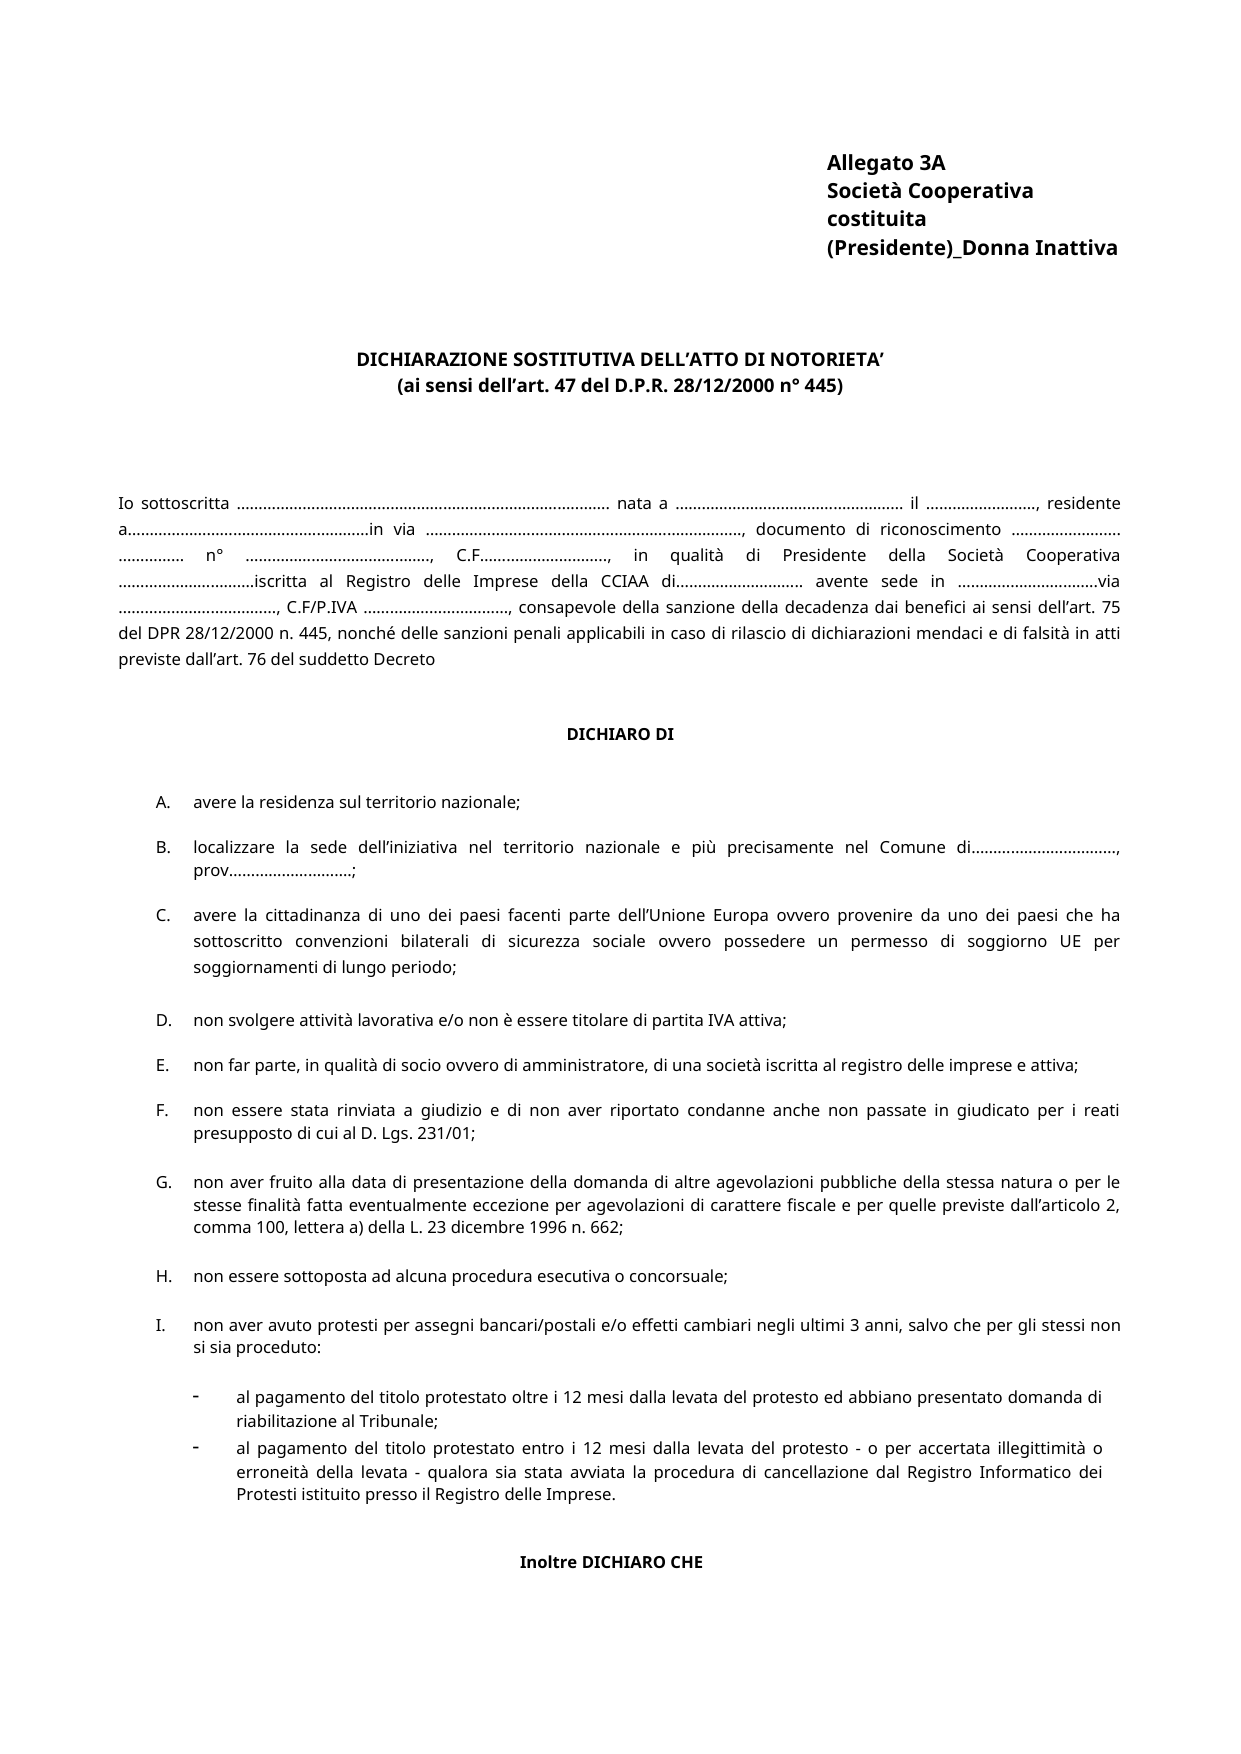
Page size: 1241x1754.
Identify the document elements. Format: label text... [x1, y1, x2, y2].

list non aver avuto protesti per assegni bancari/postali e/o effetti cambiari negli ultimi 3 anni, salvo che per gli stessi non si sia proceduto: [156, 1313, 1122, 1359]
list avere la cittadinanza di uno dei paesi facenti parte dell’Unione Europa ovvero provenire da uno dei paesi che ha sottoscritto convenzioni bilaterali di sicurezza sociale ovvero possedere un permesso di soggiorno UE per soggiornamenti di lungo periodo; [156, 904, 1122, 979]
text (ai sensi dell’art. 47 del D.P.R. 28/12/2000 n° 445) [118, 372, 1122, 398]
list localizzare la sede dell’iniziativa nel territorio nazionale e più precisamente nel Comune di……………………………, prov……………………….; [156, 836, 1122, 881]
list non essere sottoposta ad alcuna procedura esecutiva o concorsuale; [156, 1265, 1122, 1287]
text Inoltre DICHIARO CHE [118, 1551, 1104, 1574]
list avere la residenza sul territorio nazionale; [156, 791, 1122, 813]
list non far parte, in qualità di socio ovvero di amministratore, di una società iscritta al registro delle imprese e attiva; [156, 1054, 1122, 1076]
list non svolgere attività lavorativa e/o non è essere titolare di partita IVA attiva; [156, 1008, 1122, 1031]
text DICHIARO DI [118, 722, 1122, 745]
list al pagamento del titolo protestato oltre i 12 mesi dalla levata del protesto ed abbiano presentato domanda di riabilitazione al Tribunale; [192, 1382, 1104, 1432]
text Allegato 3A [827, 148, 1122, 176]
list non aver fruito alla data di presentazione della domanda di altre agevolazioni pubbliche della stessa natura o per le stesse finalità fatta eventualmente eccezione per agevolazioni di carattere fiscale e per quelle previste dall’articolo 2, comma 100, lettera a) della L. 23 dicembre 1996 n. 662; [156, 1171, 1122, 1239]
list al pagamento del titolo protestato entro i 12 mesi dalla levata del protesto - o per accertata illegittimità o erroneità della levata - qualora sia stata avviata la procedura di cancellazione dal Registro Informatico dei Protesti istituito presso il Registro delle Imprese. [192, 1432, 1104, 1506]
text Io sottoscritta ………………..………………………………..………………..……. nata a ………………………………….………… il ……………………., residente a…………………………………….…………in via ………………………….………………………………….., documento di riconoscimento …………………….…………… n° ………………….……………….., C.F……………………….., in qualità di Presidente della Società Cooperativa ………………………….iscritta al Registro delle Imprese della CCIAA di……………………….. avente sede in …………………………..via ………………………………, C.F/P.IVA ……………………………, consapevole della sanzione della decadenza dai benefici ai sensi dell’art. 75 del DPR 28/12/2000 n. 445, nonché delle sanzioni penali applicabili in caso di rilascio di dichiarazioni mendaci e di falsità in atti previste dall’art. 76 del suddetto Decreto [118, 491, 1122, 670]
list non essere stata rinviata a giudizio e di non aver riportato condanne anche non passate in giudicato per i reati presupposto di cui al D. Lgs. 231/01; [156, 1099, 1122, 1144]
text Società Cooperativa costituita (Presidente)_Donna Inattiva [827, 176, 1122, 261]
text DICHIARAZIONE SOSTITUTIVA DELL’ATTO DI NOTORIETA’ [118, 347, 1122, 372]
